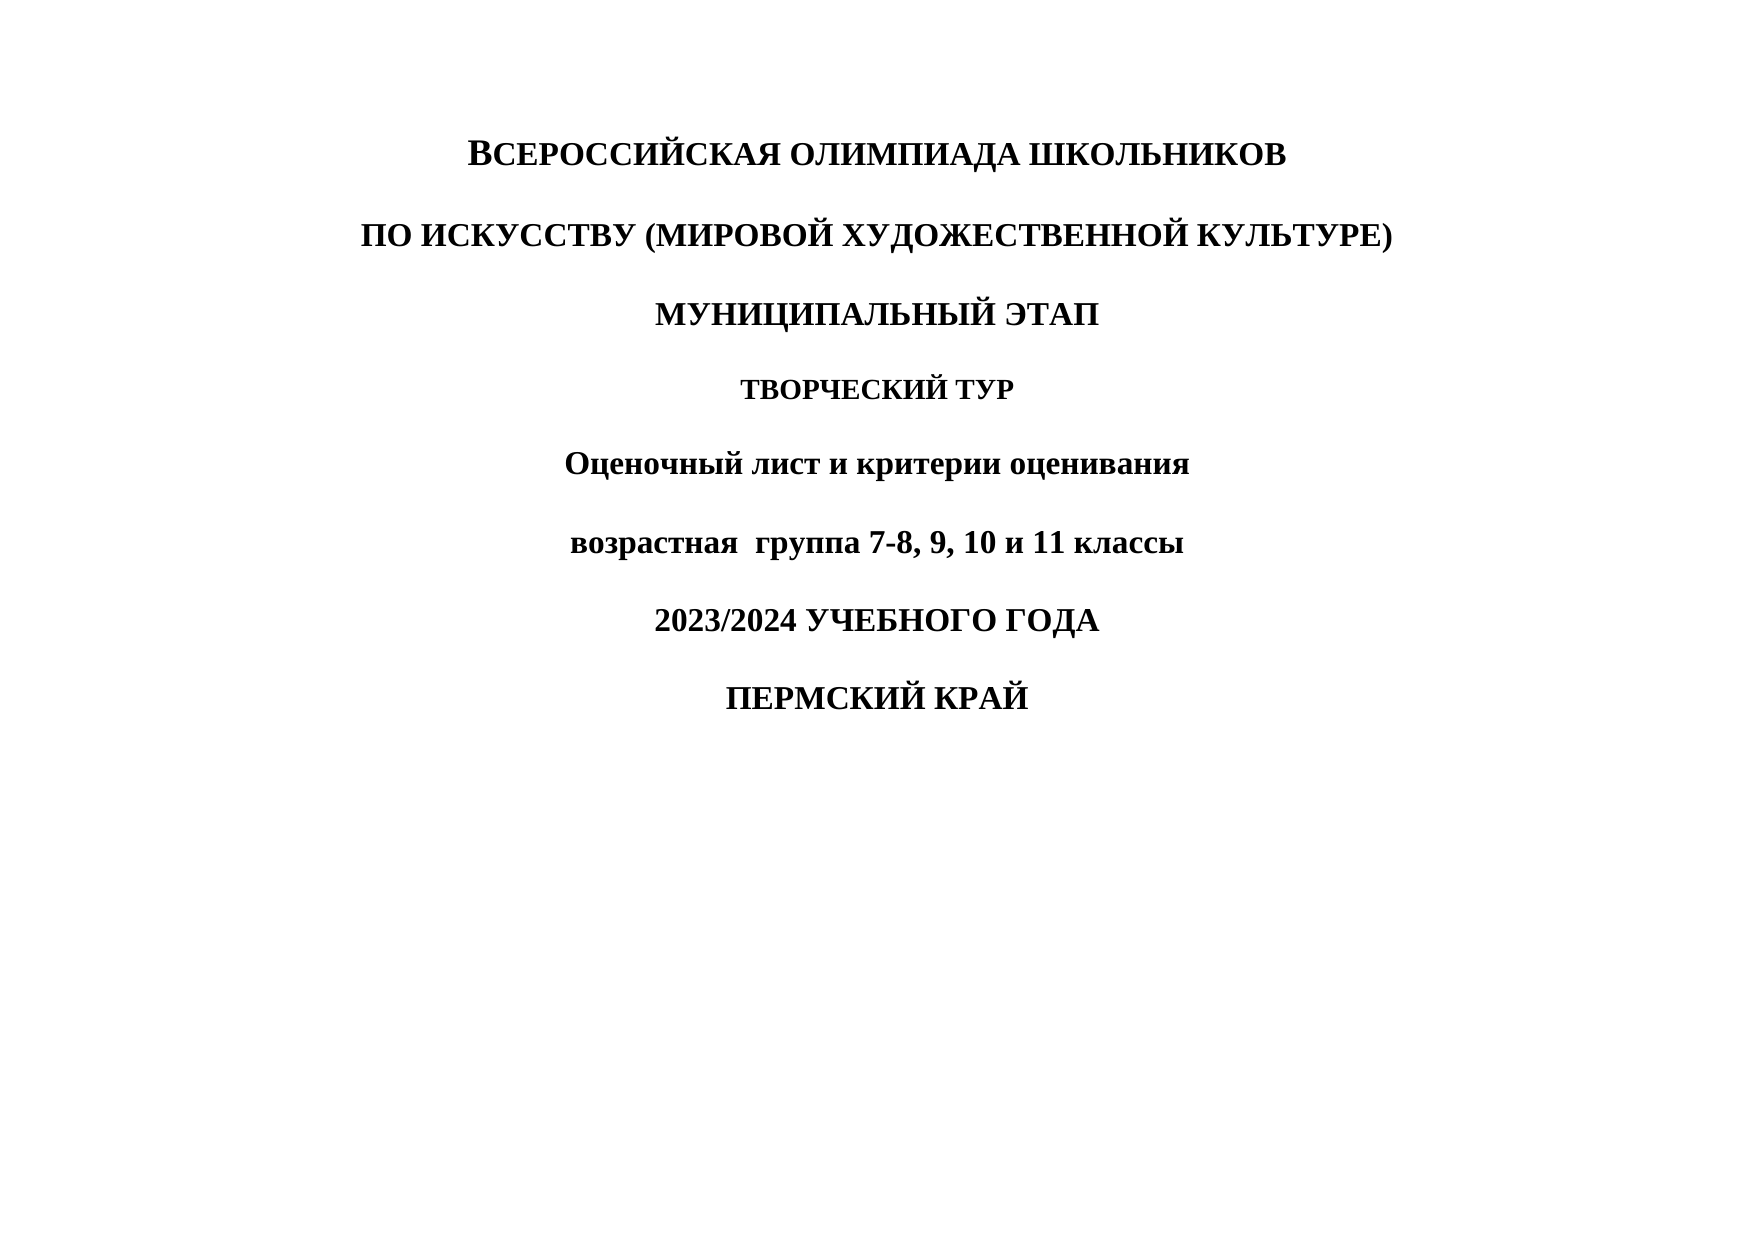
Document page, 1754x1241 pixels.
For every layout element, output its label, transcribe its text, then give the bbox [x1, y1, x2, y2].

text ПЕРМСКИЙ КРАЙ [118, 678, 1636, 717]
text МУНИЦИПАЛЬНЫЙ ЭТАП [118, 294, 1636, 332]
text ПО ИСКУССТВУ (МИРОВОЙ ХУДОЖЕСТВЕННОЙ КУЛЬТУРЕ) [118, 216, 1636, 254]
text Оценочный лист и критерии оценивания [118, 443, 1636, 482]
text ВСЕРОССИЙСКАЯ ОЛИМПИАДА ШКОЛЬНИКОВ [118, 130, 1636, 173]
text возрастная группа 7-8, 9, 10 и 11 классы [118, 522, 1636, 560]
text ТВОРЧЕСКИЙ ТУР [118, 372, 1636, 406]
text 2023/2024 УЧЕБНОГО ГОДА [118, 600, 1636, 638]
